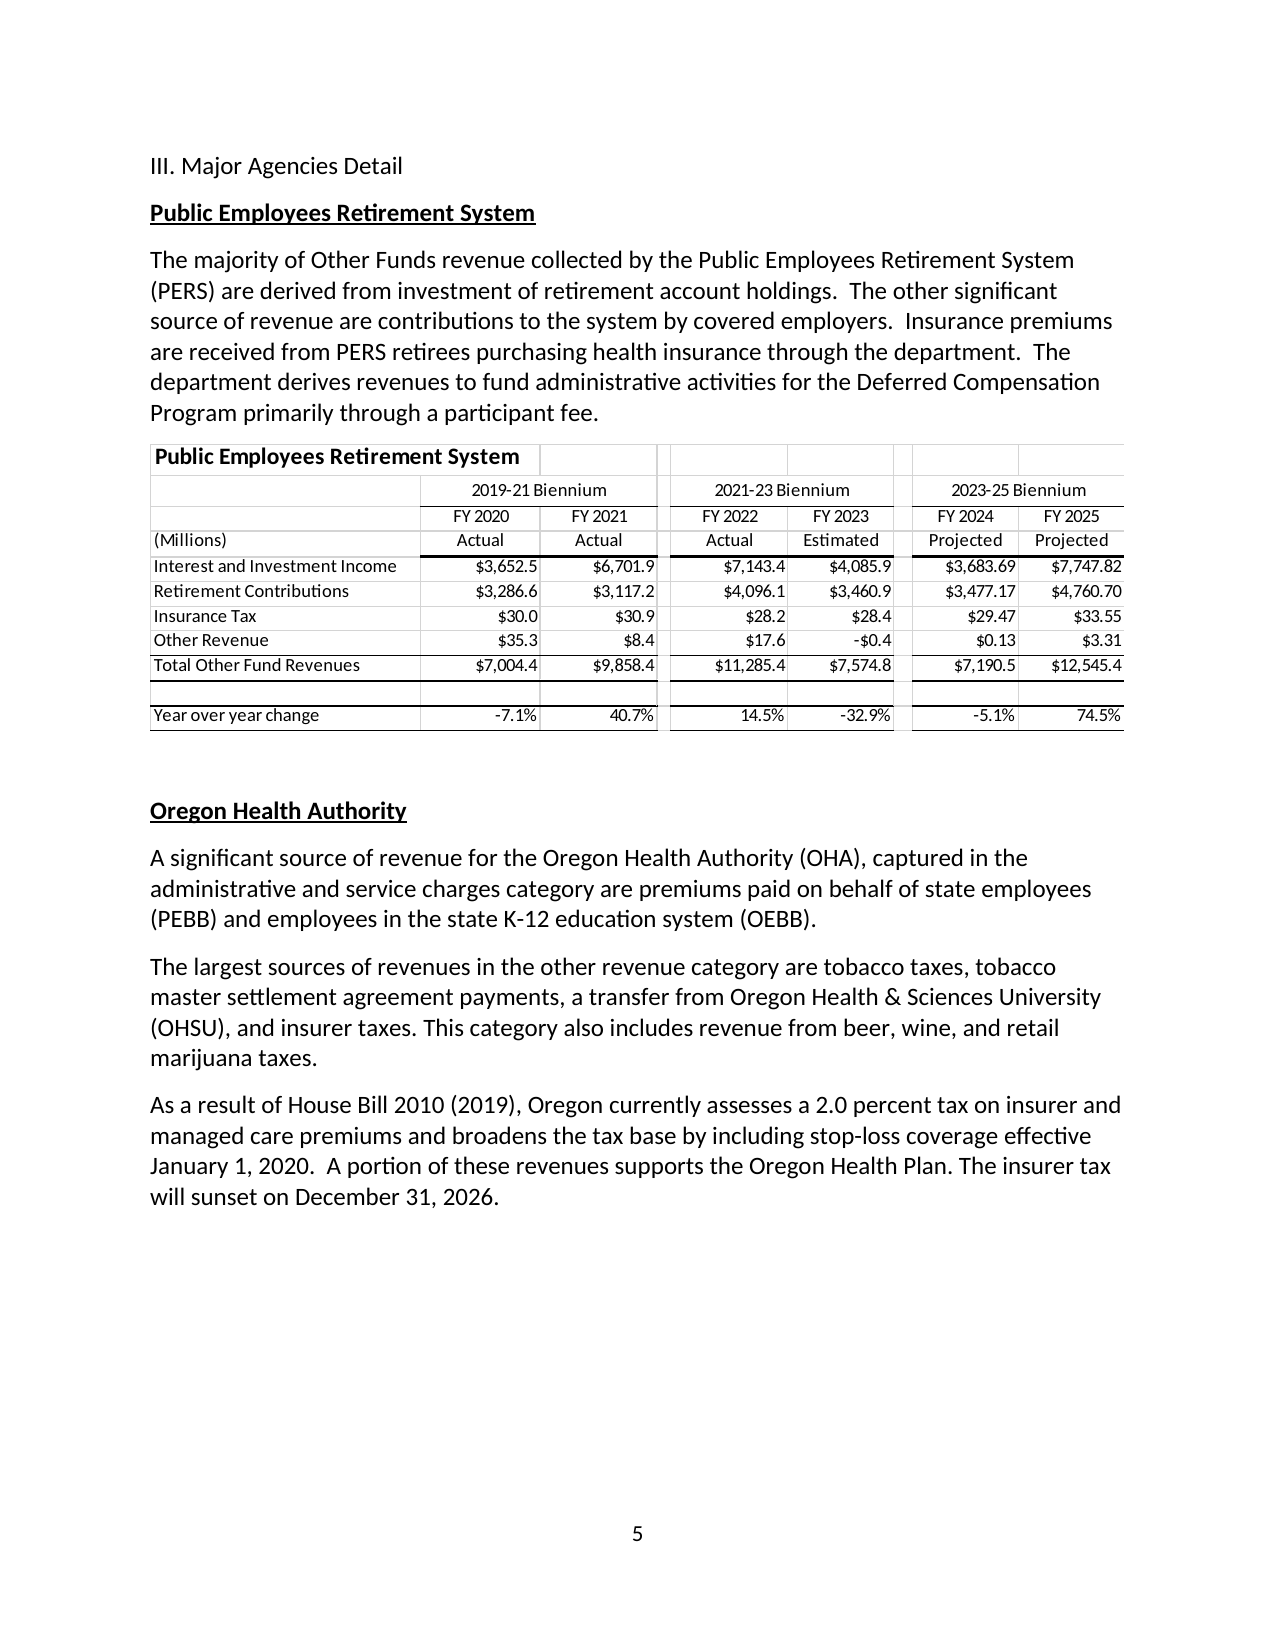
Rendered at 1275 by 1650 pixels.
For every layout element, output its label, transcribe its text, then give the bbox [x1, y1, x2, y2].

text The majority of Other Funds revenue collected by the Public Employees Retirement System (PERS) are derived from investment of retirement account holdings. The other significant source of revenue are contributions to the system by covered employers. Insurance premiums are received from PERS retirees purchasing health insurance through the department. The department derives revenues to fund administrative activities for the Deferred Compensation Program primarily through a participant fee. [150, 244, 1125, 427]
text As a result of House Bill 2010 (2019), Oregon currently assesses a 2.0 percent tax on insurer and managed care premiums and broadens the tax base by including stop-loss coverage effective January 1, 2020. A portion of these revenues supports the Oregon Health Plan. The insurer tax will sunset on December 31, 2026. [150, 1089, 1125, 1211]
text The largest sources of revenues in the other revenue category are tobacco taxes, tobacco master settlement agreement payments, a transfer from Oregon Health & Sciences University (OHSU), and insurer taxes. This category also includes revenue from beer, wine, and retail marijuana taxes. [150, 951, 1125, 1073]
text Oregon Health Authority [150, 795, 1125, 826]
text III. Major Agencies Detail [150, 150, 1125, 181]
text A significant source of revenue for the Oregon Health Authority (OHA), captured in the administrative and service charges category are premiums paid on behalf of state employees (PEBB) and employees in the state K-12 education system (OEBB). [150, 842, 1125, 934]
text Public Employees Retirement System [150, 197, 1125, 228]
